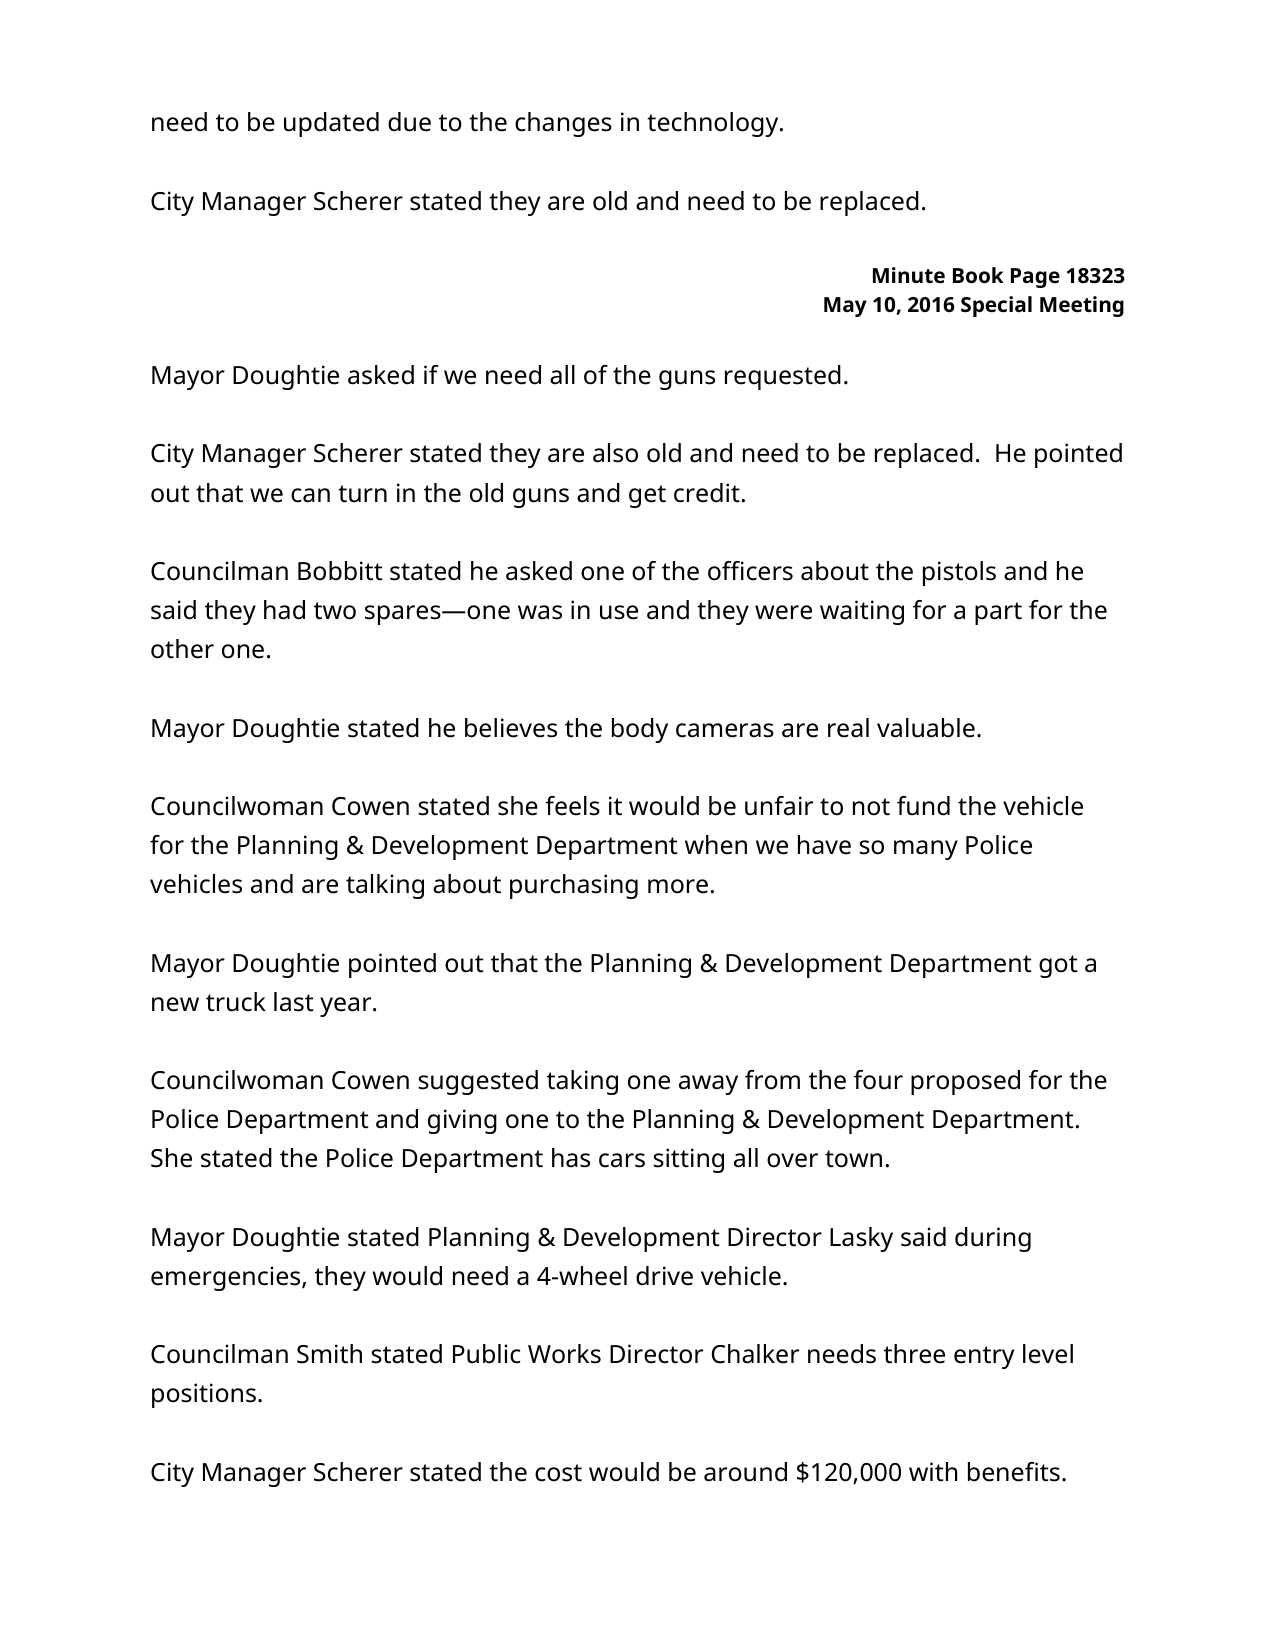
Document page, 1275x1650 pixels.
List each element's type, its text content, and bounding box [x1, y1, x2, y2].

list Mayor Doughtie pointed out that the Planning & Development Department got a new truck last year. [150, 945, 1125, 1018]
text Minute Book Page 18323 [150, 262, 1125, 290]
list Mayor Doughtie stated Planning & Development Director Lasky said during emergencies, they would need a 4-wheel drive vehicle. [150, 1219, 1125, 1293]
list Councilman Smith stated Public Works Director Chalker needs three entry level positions. [150, 1337, 1125, 1410]
list Councilwoman Cowen stated she feels it would be unfair to not fund the vehicle for the Planning & Development Department when we have so many Police vehicles and are talking about purchasing more. [150, 788, 1125, 901]
list May 10, 2016 Special Meeting [150, 290, 1125, 318]
list City Manager Scherer stated they are also old and need to be replaced. He pointed out that we can turn in the old guns and get credit. [150, 436, 1125, 509]
list Councilman Bobbitt stated he asked one of the officers about the pistols and he said they had two spares—one was in use and they were waiting for a part for the other one. [150, 553, 1125, 666]
list Mayor Doughtie asked if we need all of the guns requested. [150, 358, 1125, 392]
list Councilwoman Cowen suggested taking one away from the four proposed for the Police Department and giving one to the Planning & Development Department. She stated the Police Department has cars sitting all over town. [150, 1063, 1125, 1175]
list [150, 105, 1125, 139]
list City Manager Scherer stated they are old and need to be replaced. [150, 183, 1125, 217]
list Mayor Doughtie stated he believes the body cameras are real valuable. [150, 710, 1125, 744]
list City Manager Scherer stated the cost would be around $120,000 with benefits. [150, 1454, 1125, 1488]
